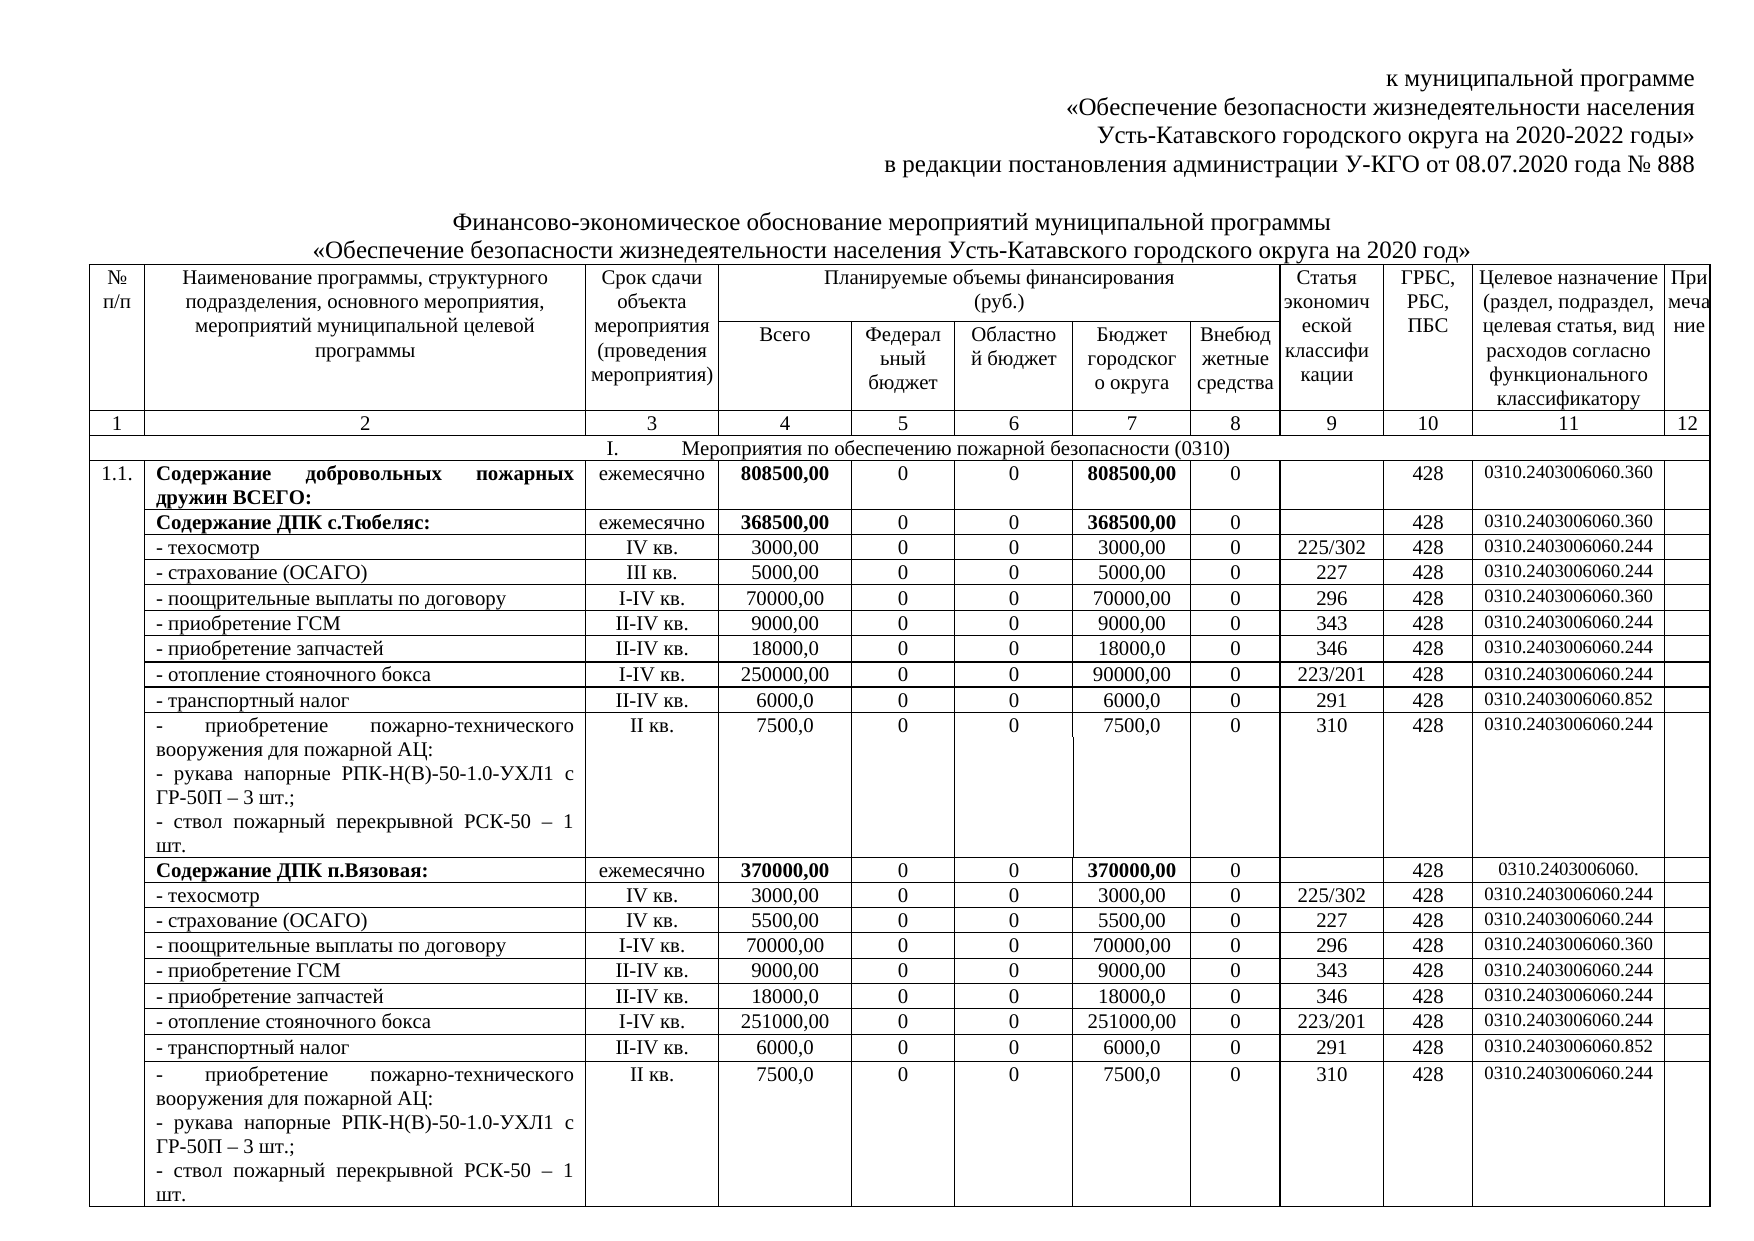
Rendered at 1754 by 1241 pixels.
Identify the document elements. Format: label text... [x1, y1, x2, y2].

table_cell 8 [1191, 411, 1279, 435]
table_cell 0 [955, 713, 1072, 737]
table_cell 250000,00 [719, 663, 851, 686]
table_cell 6 [955, 411, 1072, 435]
table_cell 296 [1281, 933, 1383, 957]
table_cell 3000,00 [1073, 883, 1190, 907]
table_cell 0310.2403006060.244 [1473, 1062, 1664, 1206]
table_cell 0 [955, 663, 1072, 686]
table_cell 428 [1384, 461, 1472, 509]
table_cell [1665, 1035, 1709, 1061]
text в редакции постановления администрации У-КГО от 08.07.2020 года № 888 [89, 149, 1695, 178]
table_cell 0 [1191, 959, 1279, 982]
table_cell 0 [1191, 510, 1279, 534]
table_cell 808500,00 [719, 461, 851, 509]
table_cell 0 [955, 535, 1072, 559]
table_cell II-IV кв. [586, 959, 718, 982]
table_cell 0 [955, 1009, 1072, 1034]
table_cell 3 [586, 411, 718, 435]
table_cell 0 [1191, 461, 1279, 509]
table_cell - страхование (ОСАГО) [145, 908, 585, 932]
table_cell 310 [1281, 1062, 1383, 1206]
table_cell 0 [1191, 883, 1279, 907]
table_cell 428 [1384, 688, 1472, 712]
table_cell [1665, 959, 1709, 982]
table_cell 291 [1281, 1035, 1383, 1061]
table_cell [1665, 908, 1709, 932]
table_cell 428 [1384, 933, 1472, 957]
table_cell ежемесячно [586, 858, 718, 882]
table_cell I-IV кв. [586, 933, 718, 957]
table_cell 0 [1191, 688, 1279, 712]
table_cell 5 [852, 411, 954, 435]
table_cell 0310.2403006060.360 [1473, 933, 1664, 957]
table_cell 0 [955, 858, 1072, 882]
table_header Целевое назначение (раздел, подраздел, целевая статья, вид расходов согласно функционального классификатору [1473, 265, 1664, 410]
table_cell 0310.2403006060.244 [1473, 560, 1664, 584]
table_cell 9000,00 [719, 959, 851, 982]
table_cell 0 [955, 959, 1072, 982]
table_cell Федеральный бюджет [852, 322, 954, 410]
table_cell 3000,00 [719, 883, 851, 907]
table_cell 70000,00 [1073, 933, 1190, 957]
table_cell 296 [1281, 585, 1383, 609]
table_cell 0310.2403006060.360 [1473, 461, 1664, 509]
table_cell 0 [852, 1062, 954, 1206]
table_cell [1665, 1009, 1709, 1034]
table_cell [1665, 1062, 1709, 1206]
table_cell II-IV кв. [586, 688, 718, 712]
table_cell [1665, 636, 1709, 661]
table_cell 0 [852, 560, 954, 584]
table_cell 0 [1191, 636, 1279, 661]
table_cell 428 [1384, 611, 1472, 634]
table_cell 0 [852, 959, 954, 982]
table_cell - отопление стояночного бокса [145, 1009, 585, 1034]
table_cell 70000,00 [1073, 585, 1190, 609]
table_cell 5000,00 [1073, 560, 1190, 584]
table_cell II-IV кв. [586, 611, 718, 634]
table_cell 0 [955, 585, 1072, 609]
table_cell 428 [1384, 510, 1472, 534]
table_cell 808500,00 [1073, 461, 1190, 509]
table_cell 428 [1384, 535, 1472, 559]
table_cell [1074, 737, 1190, 857]
table_cell 0310.2403006060.360 [1473, 585, 1664, 609]
table_cell 428 [1384, 959, 1472, 982]
table_cell I-IV кв. [586, 663, 718, 686]
table_cell 0 [955, 933, 1072, 957]
table_cell 6000,0 [1073, 1035, 1190, 1061]
table_cell 428 [1384, 1035, 1472, 1061]
table_cell - приобретение пожарно-технического вооружения для пожарной АЦ: - рукава напорные РПК-Н(В)-50-1.0-УХЛ1 с ГР-50П – 3 шт.; - ствол пожарный перекрывной РСК-50 – 1 шт. [145, 1062, 585, 1206]
table_cell 0310.2403006060. [1473, 858, 1664, 882]
table_cell 5000,00 [719, 560, 851, 584]
table_cell 0 [955, 461, 1072, 509]
table_cell 0 [955, 883, 1072, 907]
table_cell 0 [852, 858, 954, 882]
table_cell 0 [852, 688, 954, 712]
table_cell 11 [1473, 411, 1664, 435]
table_cell 223/201 [1281, 1009, 1383, 1034]
table_cell Бюджет городского округа [1073, 322, 1190, 410]
table_cell 0 [1191, 663, 1279, 686]
table_cell 5500,00 [1073, 908, 1190, 932]
table_cell 18000,0 [719, 984, 851, 1008]
table_cell [1665, 535, 1709, 559]
table_cell [1665, 510, 1709, 534]
table_cell 428 [1384, 585, 1472, 609]
table_cell 70000,00 [719, 933, 851, 957]
table_header Планируемые объемы финансирования (руб.) [719, 265, 1279, 321]
table_cell 0 [852, 908, 954, 932]
table_cell 9 [1281, 411, 1383, 435]
table_cell 0310.2403006060.852 [1473, 688, 1664, 712]
table_cell 227 [1281, 908, 1383, 932]
table_cell 0 [1191, 560, 1279, 584]
table_cell 0 [955, 1062, 1072, 1206]
table_cell 7 [1073, 411, 1190, 435]
table_cell 1 [90, 411, 144, 435]
text Финансово-экономическое обоснование мероприятий муниципальной программы [89, 207, 1695, 236]
table_cell 370000,00 [1073, 858, 1190, 882]
table_cell 251000,00 [1073, 1009, 1190, 1034]
table_cell 0 [955, 611, 1072, 634]
table_cell Областной бюджет [955, 322, 1072, 410]
table_cell IV кв. [586, 883, 718, 907]
table_cell 0 [852, 611, 954, 634]
table_cell 0 [1191, 1062, 1279, 1206]
table_cell 6000,0 [1073, 688, 1190, 712]
table_cell 0 [1191, 908, 1279, 932]
table_cell 227 [1281, 560, 1383, 584]
table_cell 428 [1384, 883, 1472, 907]
table_cell [1665, 663, 1709, 686]
table_cell 291 [1281, 688, 1383, 712]
table_cell II кв. [586, 713, 718, 857]
table_cell - транспортный налог [145, 688, 585, 712]
table_cell - поощрительные выплаты по договору [145, 933, 585, 957]
table_cell 0 [1191, 1009, 1279, 1034]
table_cell II-IV кв. [586, 984, 718, 1008]
table_cell - отопление стояночного бокса [145, 663, 585, 686]
table_cell 428 [1384, 858, 1472, 882]
table_cell [1665, 560, 1709, 584]
table_cell 0 [852, 585, 954, 609]
table_cell 0310.2403006060.244 [1473, 1009, 1664, 1034]
text Усть-Катавского городского округа на 2020-2022 годы» [89, 121, 1695, 149]
table_cell 3000,00 [719, 535, 851, 559]
table_cell 428 [1384, 1009, 1472, 1034]
table_cell 0 [852, 535, 954, 559]
table_cell 70000,00 [719, 585, 851, 609]
table_cell 0 [955, 636, 1072, 661]
table_cell 428 [1384, 560, 1472, 584]
table_cell 7500,0 [719, 713, 851, 857]
table_cell 0 [852, 883, 954, 907]
table_cell 0310.2403006060.244 [1473, 883, 1664, 907]
table_cell 18000,0 [719, 636, 851, 661]
table_cell - приобретение ГСМ [145, 611, 585, 634]
table_cell 310 [1281, 713, 1383, 857]
table_cell [1665, 688, 1709, 712]
table_cell 10 [1384, 411, 1472, 435]
table_cell [1281, 510, 1383, 534]
table_cell 0310.2403006060.244 [1473, 959, 1664, 982]
table_cell - техосмотр [145, 535, 585, 559]
table_cell 0310.2403006060.244 [1473, 984, 1664, 1008]
text «Обеспечение безопасности жизнедеятельности населения Усть-Катавского городского округа на 2020 год» [89, 236, 1695, 264]
table_cell 90000,00 [1073, 663, 1190, 686]
table_cell 0 [852, 713, 954, 857]
table_cell - приобретение запчастей [145, 984, 585, 1008]
table_cell 4 [719, 411, 851, 435]
table_cell 0 [1191, 713, 1279, 857]
table_cell - приобретение ГСМ [145, 959, 585, 982]
table_cell 0 [1191, 984, 1279, 1008]
table_cell Содержание ДПК п.Вязовая: [145, 858, 585, 882]
table_cell 0 [852, 933, 954, 957]
table_cell 1.1. [90, 461, 144, 1206]
table_cell 0 [955, 560, 1072, 584]
table_cell 12 [1665, 411, 1709, 435]
table_cell Содержание добровольных пожарных дружин ВСЕГО: [145, 461, 585, 509]
table_cell 346 [1281, 636, 1383, 661]
table_cell 5500,00 [719, 908, 851, 932]
table_cell II-IV кв. [586, 1035, 718, 1061]
table_cell 0 [955, 688, 1072, 712]
table_cell 0310.2403006060.244 [1473, 908, 1664, 932]
table_cell [1281, 858, 1383, 882]
table_cell 346 [1281, 984, 1383, 1008]
table_cell 18000,0 [1073, 636, 1190, 661]
table_cell 251000,00 [719, 1009, 851, 1034]
table_cell III кв. [586, 560, 718, 584]
table_cell 428 [1384, 984, 1472, 1008]
table_cell [1281, 461, 1383, 509]
table_cell - транспортный налог [145, 1035, 585, 1061]
table_cell 0 [852, 1035, 954, 1061]
table_cell 3000,00 [1073, 535, 1190, 559]
table_cell 0310.2403006060.244 [1473, 611, 1664, 634]
table_header № п/п [90, 265, 144, 410]
table_cell 18000,0 [1073, 984, 1190, 1008]
table_cell [1665, 461, 1709, 509]
table_cell 428 [1384, 663, 1472, 686]
table_cell 428 [1384, 636, 1472, 661]
table_cell [1665, 585, 1709, 609]
table_cell 0 [852, 461, 954, 509]
table_cell 0 [852, 510, 954, 534]
table_cell 0 [1191, 535, 1279, 559]
table_cell 0 [955, 984, 1072, 1008]
table_cell 6000,0 [719, 688, 851, 712]
table_cell [1665, 611, 1709, 634]
table_cell 0310.2403006060.852 [1473, 1035, 1664, 1061]
table_cell 7500,0 [1073, 713, 1190, 737]
table_cell 0 [955, 1035, 1072, 1061]
table_cell Внебюд жетные средства [1191, 322, 1279, 410]
table_cell [1665, 858, 1709, 882]
table_cell [1665, 933, 1709, 957]
table_cell 428 [1384, 713, 1472, 857]
table_cell 6000,0 [719, 1035, 851, 1061]
table_cell [1665, 883, 1709, 907]
table_cell IV кв. [586, 908, 718, 932]
table_cell II кв. [586, 1062, 718, 1206]
table_cell I-IV кв. [586, 1009, 718, 1034]
table_cell 0 [1191, 611, 1279, 634]
table_cell 0 [955, 510, 1072, 534]
table_cell - приобретение запчастей [145, 636, 585, 661]
table_header Статья экономической классификации [1281, 265, 1383, 410]
table_cell Всего [719, 322, 851, 410]
table_cell Мероприятия по обеспечению пожарной безопасности (0310) [90, 436, 1709, 460]
table_header Примечание [1665, 265, 1709, 410]
table_cell [1665, 713, 1709, 857]
table_cell 223/201 [1281, 663, 1383, 686]
table_cell [955, 737, 1073, 857]
table_cell 2 [145, 411, 585, 435]
table_cell 343 [1281, 959, 1383, 982]
table_cell IV кв. [586, 535, 718, 559]
table_cell 370000,00 [719, 858, 851, 882]
table_cell ежемесячно [586, 510, 718, 534]
table_cell - техосмотр [145, 883, 585, 907]
table_cell I-IV кв. [586, 585, 718, 609]
table_cell 0310.2403006060.244 [1473, 713, 1664, 857]
table_cell 343 [1281, 611, 1383, 634]
table_cell - приобретение пожарно-технического вооружения для пожарной АЦ: - рукава напорные РПК-Н(В)-50-1.0-УХЛ1 с ГР-50П – 3 шт.; - ствол пожарный перекрывной РСК-50 – 1 шт. [145, 713, 585, 857]
table_cell 0 [1191, 585, 1279, 609]
table_cell 7500,0 [1073, 1062, 1190, 1206]
table_cell 9000,00 [1073, 959, 1190, 982]
table_cell 368500,00 [1073, 510, 1190, 534]
table_cell 0310.2403006060.244 [1473, 663, 1664, 686]
table_header Срок сдачи объекта мероприятия (проведения мероприятия) [586, 265, 718, 410]
table_cell 0 [1191, 1035, 1279, 1061]
table_cell - страхование (ОСАГО) [145, 560, 585, 584]
table_cell II-IV кв. [586, 636, 718, 661]
table_cell 0 [852, 636, 954, 661]
text к муниципальной программе «Обеспечение безопасности жизнедеятельности населения [89, 63, 1695, 121]
table_cell 0 [1191, 858, 1279, 882]
table_cell - поощрительные выплаты по договору [145, 585, 585, 609]
table_cell 0 [1191, 933, 1279, 957]
table_cell 225/302 [1281, 883, 1383, 907]
table_cell [1665, 984, 1709, 1008]
table_cell 428 [1384, 908, 1472, 932]
table_cell 0 [852, 1009, 954, 1034]
table_cell 0310.2403006060.244 [1473, 636, 1664, 661]
table_cell 0 [852, 663, 954, 686]
table_cell 0310.2403006060.244 [1473, 535, 1664, 559]
table_cell ежемесячно [586, 461, 718, 509]
table_cell 7500,0 [719, 1062, 851, 1206]
table_header Наименование программы, структурного подразделения, основного мероприятия, мероприятий муниципальной целевой программы [145, 265, 585, 410]
table_cell 0 [955, 908, 1072, 932]
table_cell 368500,00 [719, 510, 851, 534]
table_cell 9000,00 [1073, 611, 1190, 634]
table_cell Содержание ДПК с.Тюбеляс: [145, 510, 585, 534]
table_header ГРБС, РБС, ПБС [1384, 265, 1472, 410]
table_cell 428 [1384, 1062, 1472, 1206]
table_cell 225/302 [1281, 535, 1383, 559]
table_cell 9000,00 [719, 611, 851, 634]
table_cell 0310.2403006060.360 [1473, 510, 1664, 534]
table_cell 0 [852, 984, 954, 1008]
